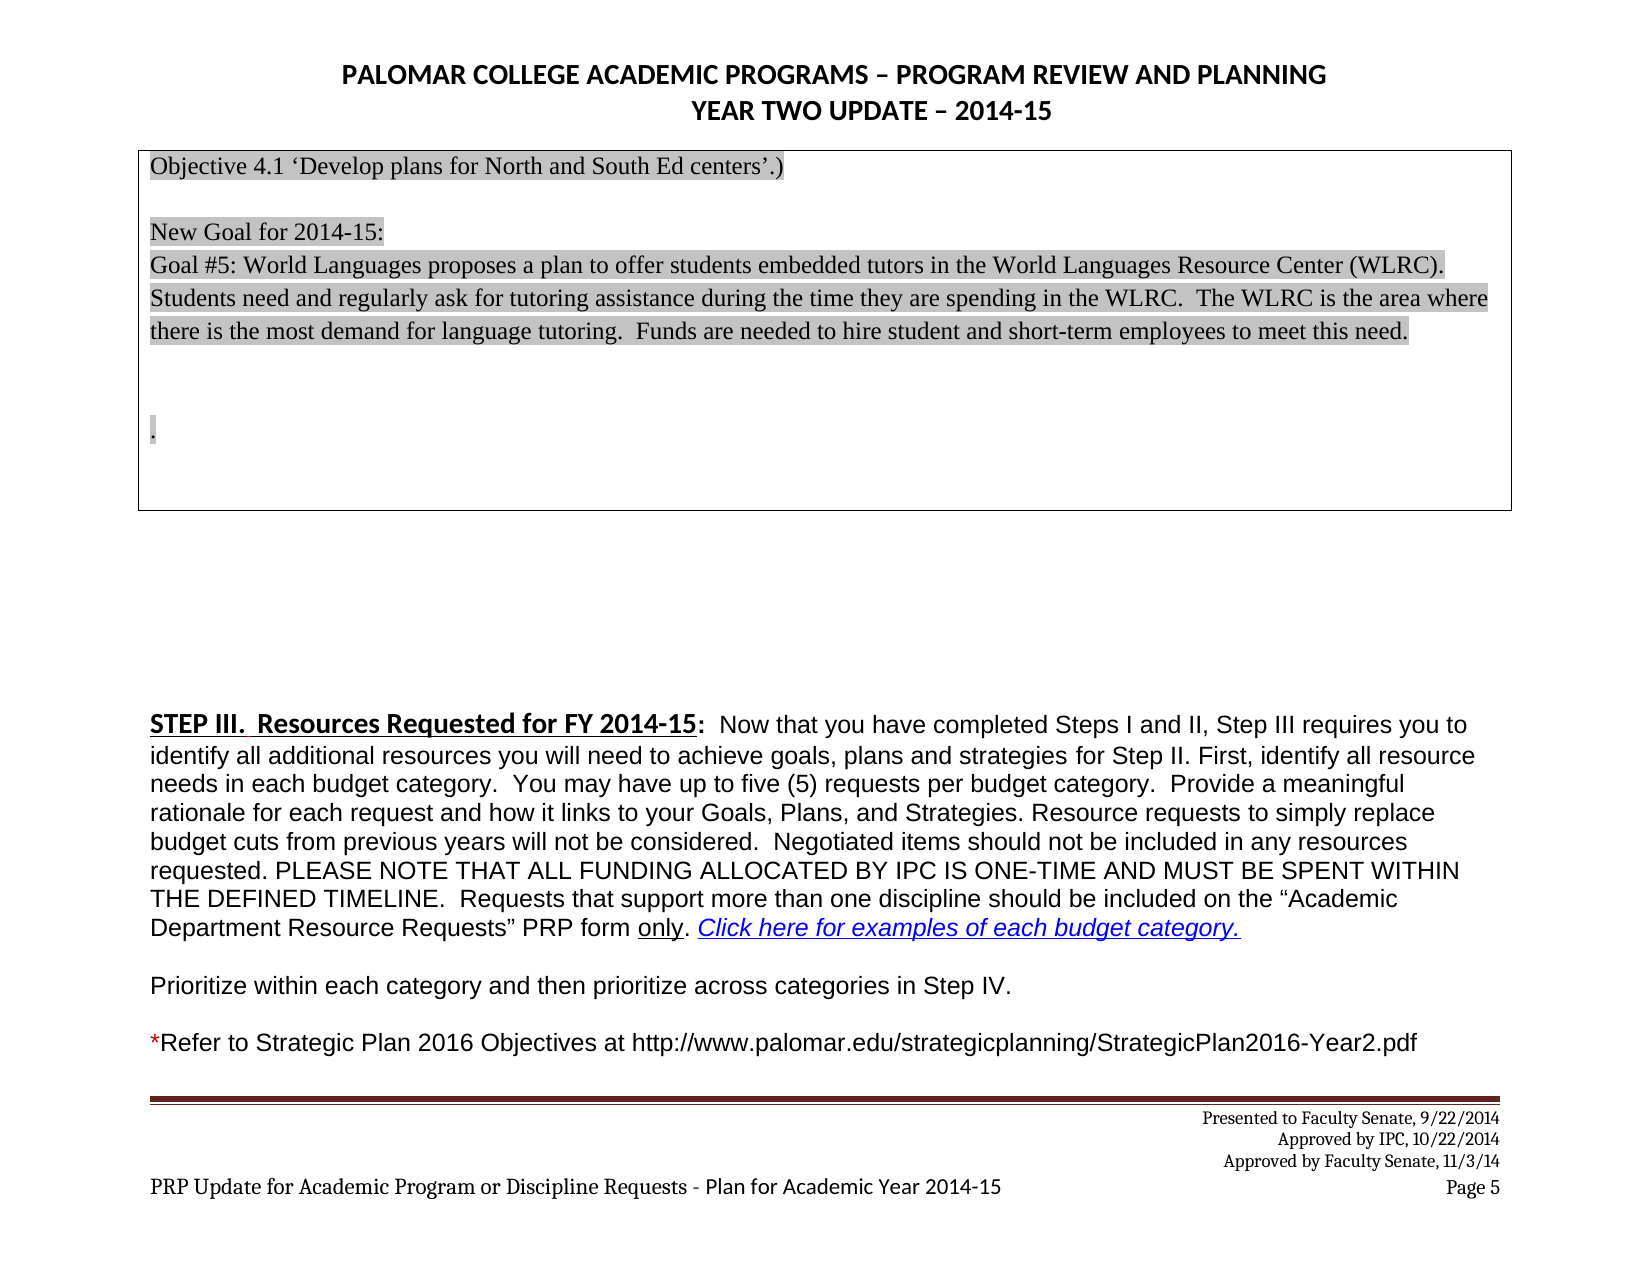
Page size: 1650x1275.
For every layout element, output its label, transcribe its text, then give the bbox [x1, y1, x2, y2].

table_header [139, 151, 1511, 510]
text Prioritize within each category and then prioritize across categories in Step IV. [150, 971, 1500, 999]
text STEP III. Resources Requested for FY 2014-15: Now that you have completed Steps I and II, Step III requires you to identify all additional resources you will need to achieve goals, plans and strategies for Step II. First, identify all resource needs in each budget category. You may have up to five (5) requests per budget category. Provide a meaningful rationale for each request and how it links to your Goals, Plans, and Strategies. Resource requests to simply replace budget cuts from previous years will not be considered. Negotiated items should not be included in any resources requested. PLEASE NOTE THAT ALL FUNDING ALLOCATED BY IPC IS ONE-TIME AND MUST BE SPENT WITHIN THE DEFINED TIMELINE. Requests that support more than one discipline should be included on the “Academic Department Resource Requests” PRP form only. Click here for examples of each budget category. [150, 705, 1500, 942]
text *Refer to Strategic Plan 2016 Objectives at http://www.palomar.edu/strategicplanning/StrategicPlan2016-Year2.pdf [150, 1028, 1500, 1057]
